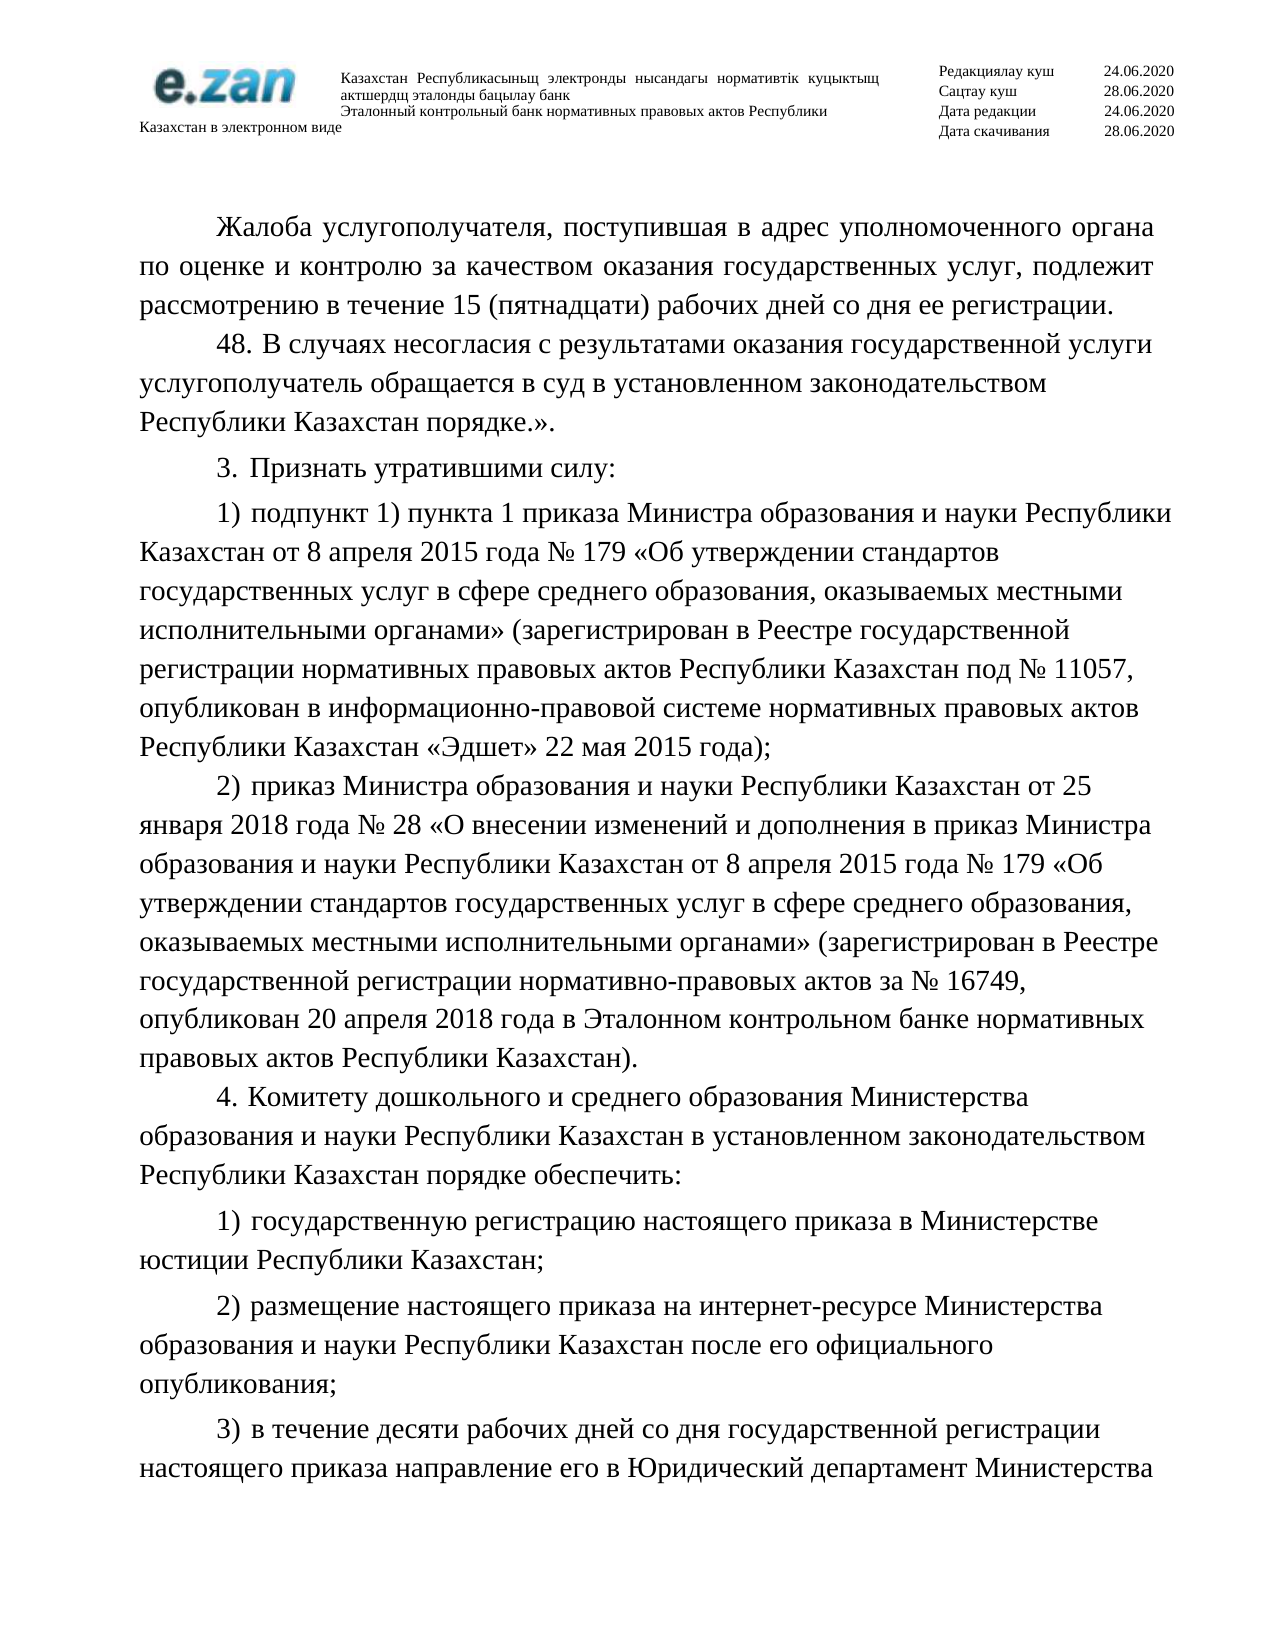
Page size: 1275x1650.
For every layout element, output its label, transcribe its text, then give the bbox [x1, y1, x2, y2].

text Казахстан Республикасыньщ электронды нысандагы нормативтiк куцыктыщ актшердщ эталонды бацылау банк [139, 70, 1182, 103]
list Признать утратившими силу: [139, 454, 1182, 483]
list в течение десяти рабочих дней со дня государственной регистрации настоящего приказа направление его в Юридический департамент Министерства [139, 1407, 1182, 1486]
list размещение настоящего приказа на интернет-ресурсе Министерства образования и науки Республики Казахстан после его официального опубликования; [139, 1284, 1182, 1401]
picture [151, 61, 298, 70]
text Эталонный контрольный банк нормативных правовых актов Республики Казахстан в электронном виде [139, 103, 1070, 136]
text Жалоба услугополучателя, поступившая в адрес уполномоченного органа по оценке и контролю за качеством оказания государственных услуг, подлежит рассмотрению в течение 15 (пятнадцати) рабочих дней со дня ее регистрации. [139, 206, 1155, 323]
list Комитету дошкольного и среднего образования Министерства образования и науки Республики Казахстан в установленном законодательством Республики Казахстан порядке обеспечить: [139, 1076, 1182, 1193]
list подпункт 1) пункта 1 приказа Министра образования и науки Республики Казахстан от 8 апреля 2015 года № 179 «Об утверждении стандартов государственных услуг в сфере среднего образования, оказываемых местными исполнительными органами» (зарегистрирован в Реестре государственной регистрации нормативных правовых актов Республики Казахстан под № 11057, опубликован в информационно-правовой системе нормативных правовых актов Республики Казахстан «Эдшет» 22 мая 2015 года); [139, 491, 1182, 764]
list В случаях несогласия с результатами оказания государственной услуги услугополучатель обращается в суд в установленном законодательством Республики Казахстан порядке.». [139, 323, 1182, 439]
list приказ Министра образования и науки Республики Казахстан от 25 января 2018 года № 28 «О внесении изменений и дополнения в приказ Министра образования и науки Республики Казахстан от 8 апреля 2015 года № 179 «Об утверждении стандартов государственных услуг в сфере среднего образования, оказываемых местными исполнительными органами» (зарегистрирован в Реестре государственной регистрации нормативно-правовых актов за № 16749, опубликован 20 апреля 2018 года в Эталонном контрольном банке нормативных правовых актов Республики Казахстан). [139, 764, 1182, 1076]
list государственную регистрацию настоящего приказа в Министерстве юстиции Республики Казахстан; [139, 1198, 1182, 1277]
